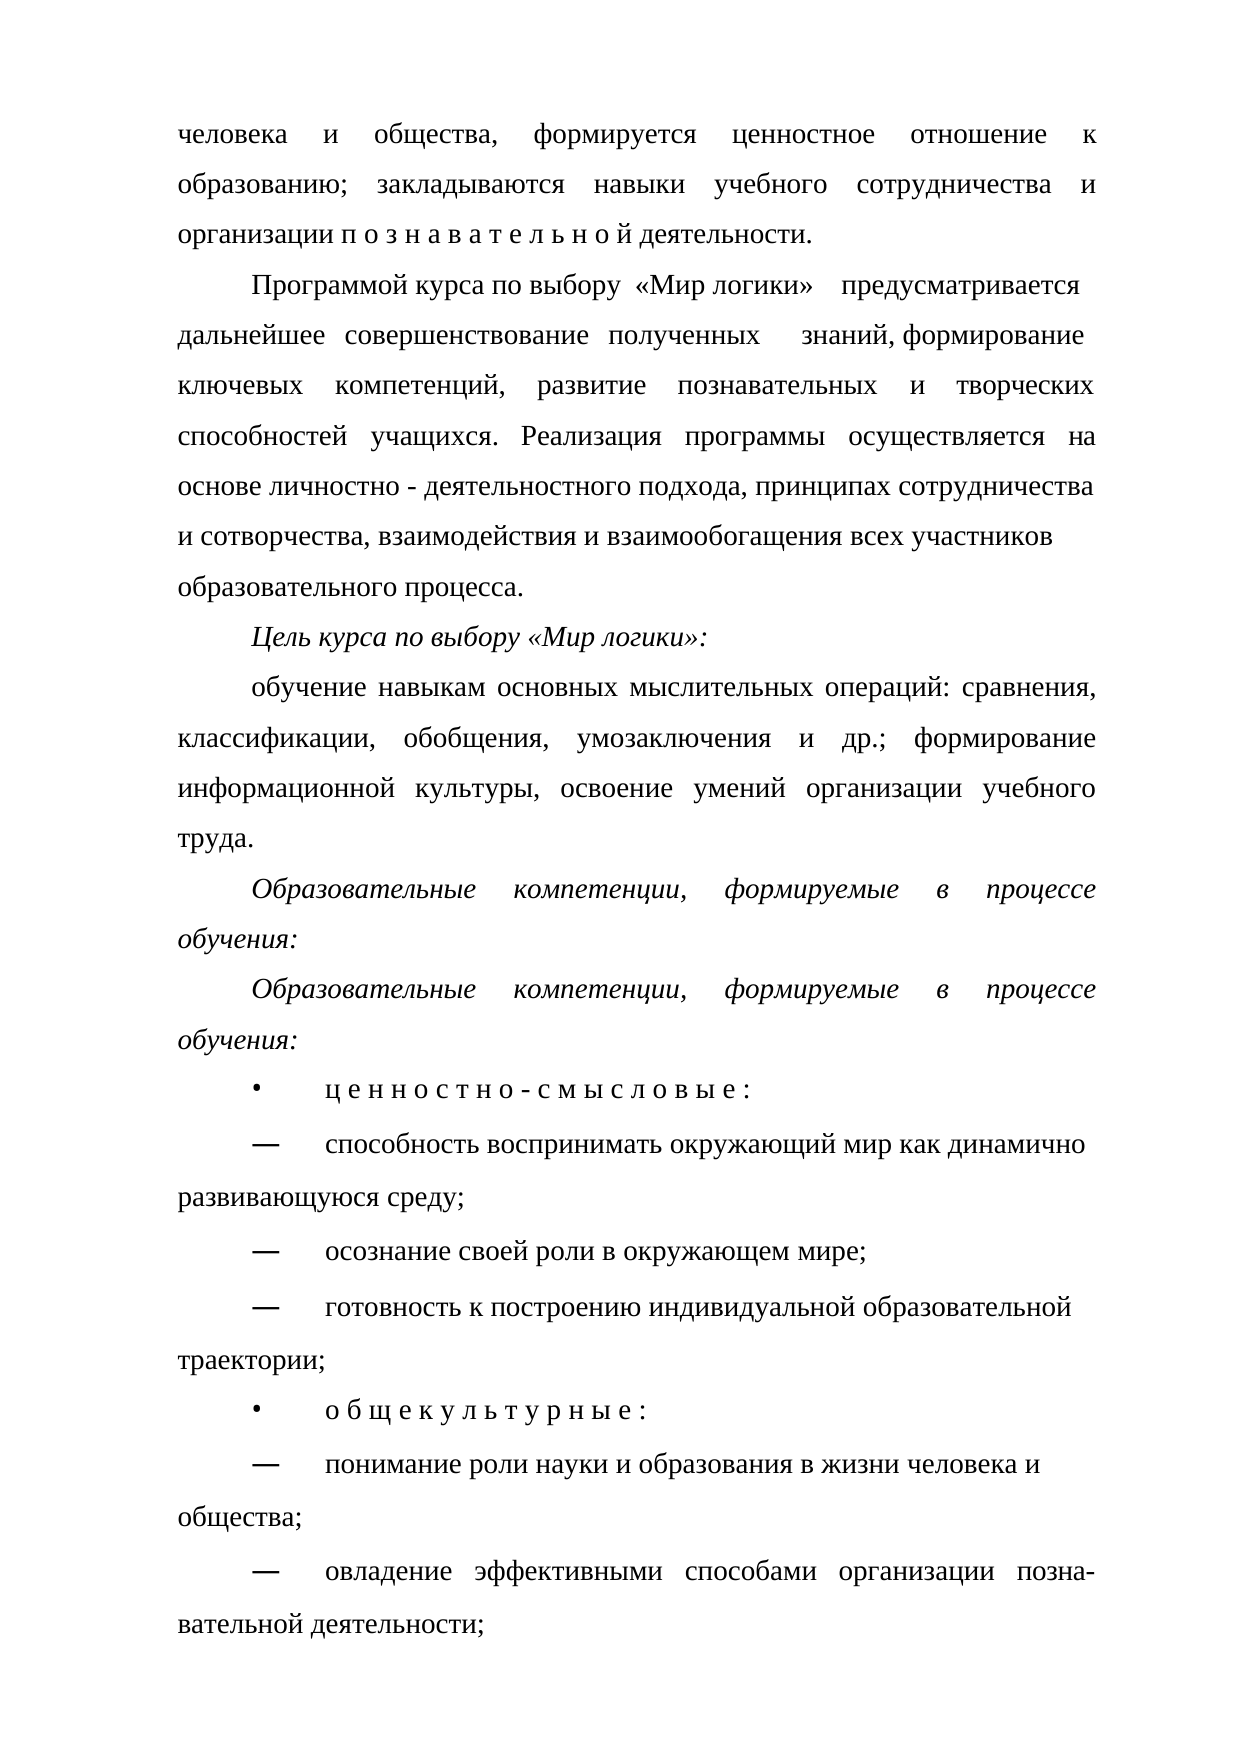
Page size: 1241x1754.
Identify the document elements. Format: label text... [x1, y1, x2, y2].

list понимание роли науки и образования в жизни человека и общества; [177, 1443, 1096, 1533]
text Цель курса по выбору «Мир логики»: [251, 619, 1176, 653]
list овладение эффективными способами организации позна- вательной деятельности; [177, 1549, 1097, 1639]
text человека и общества, формируется ценностное отношение к образованию; закладываются навыки учебного сотрудничества и организации п о з н а в а т е л ь н о й деятельности. [177, 116, 1097, 250]
text обучение навыкам основных мыслительных операций: сравнения, классификации, обобщения, умозаключения и др.; формирование информационной культуры, освоение умений организации учебного труда. [177, 669, 1097, 854]
list способность воспринимать окружающий мир как динамично развивающуюся среду; [177, 1122, 1097, 1212]
list ц е н н о с т н о - с м ы с л о в ы е : [251, 1073, 1176, 1106]
list о б щ е к у л ь т у р н ы е : [251, 1392, 1176, 1426]
text Образовательные компетенции, формируемые в процессе обучения: [177, 971, 1097, 1056]
list осознание своей роли в окружающем мире; [251, 1229, 1176, 1269]
text Образовательные компетенции, формируемые в процессе обучения: [177, 871, 1097, 954]
list готовность к построению индивидуальной образовательной траектории; [177, 1286, 1097, 1376]
text Программой курса по выбору «Мир логики» предусматривается дальнейшее совершенствование полученных знаний, формирование ключевых компетенций, развитие познавательных и творческих способностей учащихся. Реализация программы осуществляется на основе личностно - деятельностного подхода, принципах сотрудничества и сотворчества, взаимодействия и взаимообогащения всех участников образовательного процесса. [177, 267, 1097, 602]
